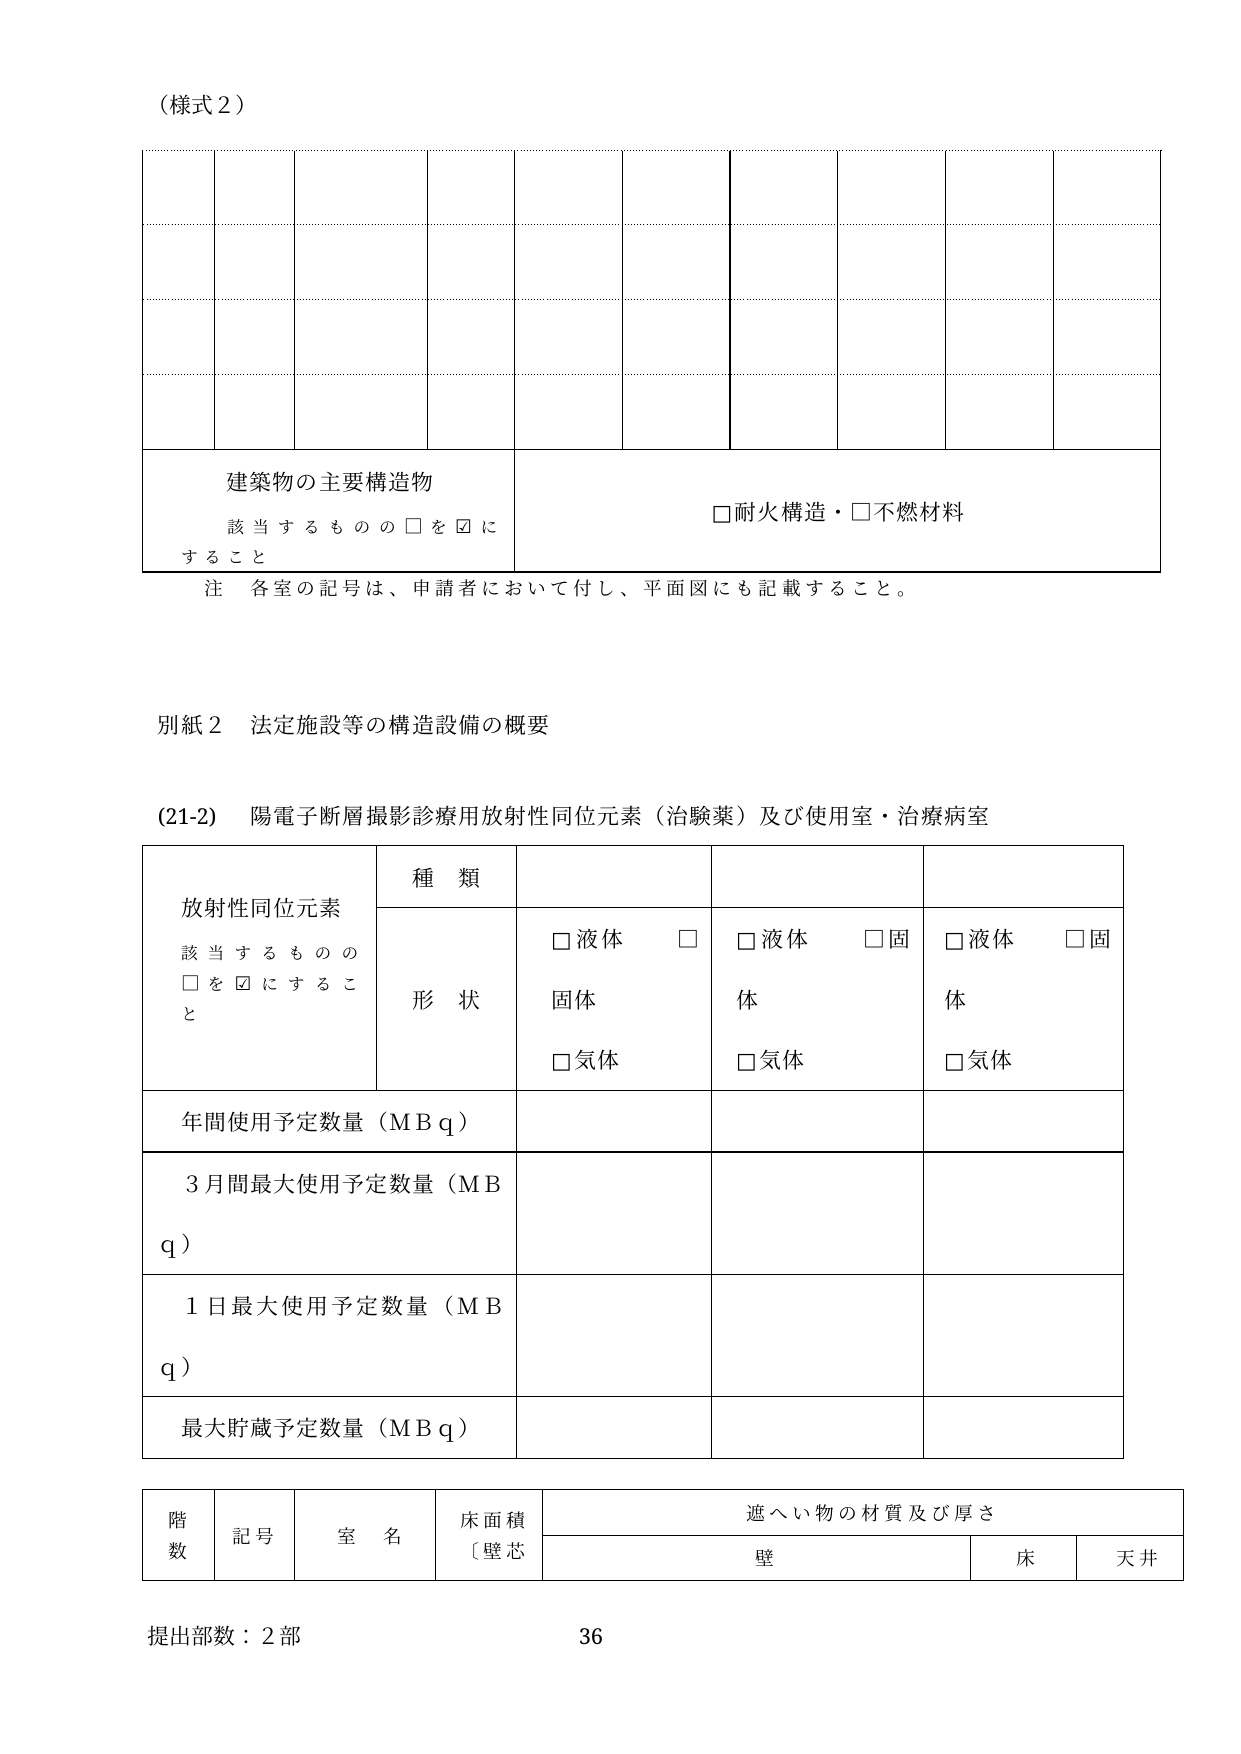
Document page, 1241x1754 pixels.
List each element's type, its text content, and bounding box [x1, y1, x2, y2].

table_cell [712, 1397, 923, 1458]
table_cell [623, 299, 729, 374]
table_cell [428, 374, 514, 449]
table_cell [215, 374, 294, 449]
table_cell [515, 374, 622, 449]
table_cell [712, 1153, 923, 1274]
table_cell [924, 1153, 1123, 1274]
table_cell [517, 1091, 711, 1151]
table_header 室 名 [295, 1490, 435, 1580]
table_cell [295, 224, 427, 299]
table_cell [1054, 374, 1160, 449]
table_cell [838, 224, 945, 299]
table_header [924, 846, 1123, 907]
table_cell [1054, 150, 1160, 224]
table_header [517, 846, 711, 907]
text (21-2) 陽電子断層撮影診療用放射性同位元素（治験薬）及び使用室・治療病室 [158, 784, 1083, 845]
table_cell [215, 299, 294, 374]
table_cell [428, 224, 514, 299]
table_cell [838, 299, 945, 374]
table_cell [295, 150, 427, 224]
table_cell [731, 224, 837, 299]
table_header 種 類 [377, 846, 516, 907]
table_cell 最大貯蔵予定数量（ＭＢｑ） [143, 1397, 516, 1458]
table_cell [623, 150, 729, 224]
table_cell [946, 224, 1053, 299]
table_cell □液体 □固体 □気体 [517, 908, 711, 1090]
table_cell [731, 150, 837, 224]
table_cell 壁 [543, 1536, 970, 1580]
table_cell [712, 1275, 923, 1396]
table_cell 床 [971, 1536, 1076, 1580]
table_header 放射性同位元素 該当するものの□を☑にすること [143, 846, 376, 1090]
table_header 床面積 〔壁芯 面積〕 （㎡） [436, 1490, 542, 1580]
table_cell 形 状 [377, 908, 516, 1090]
table_cell １日最大使用予定数量（ＭＢｑ） [143, 1275, 516, 1396]
table_cell [946, 374, 1053, 449]
table_cell [515, 224, 622, 299]
table_cell [143, 224, 214, 299]
table_cell 天井 [1077, 1536, 1183, 1580]
table_cell [515, 150, 622, 224]
table_cell □耐火構造・□不燃材料 [515, 450, 1160, 571]
table_cell [143, 150, 214, 224]
table_cell [295, 374, 427, 449]
table_cell □液体 □固体 □気体 [712, 908, 923, 1090]
table_cell [1054, 224, 1160, 299]
text 別紙２ 法定施設等の構造設備の概要 [158, 694, 1083, 754]
table_cell [924, 1275, 1123, 1396]
table_cell [428, 299, 514, 374]
table_cell [731, 374, 837, 449]
table_cell [143, 299, 214, 374]
table_cell [623, 224, 729, 299]
table_cell [143, 374, 214, 449]
table_header 遮へい物の材質及び厚さ [543, 1490, 1183, 1534]
table_cell [295, 299, 427, 374]
table_cell [838, 150, 945, 224]
table_cell [517, 1275, 711, 1396]
table_cell [215, 150, 294, 224]
table_cell 年間使用予定数量（ＭＢｑ） [143, 1091, 516, 1151]
table_cell [428, 150, 514, 224]
table_cell [924, 1397, 1123, 1458]
table_cell ３月間最大使用予定数量（ＭＢｑ） [143, 1153, 516, 1274]
text 注 各室の記号は、申請者において付し、平面図にも記載すること。 [198, 573, 1083, 603]
table_cell [838, 374, 945, 449]
table_cell [623, 374, 729, 449]
table_cell [946, 299, 1053, 374]
table_cell □液体 □固体 □気体 [924, 908, 1123, 1090]
table_cell [215, 224, 294, 299]
table_cell [712, 1091, 923, 1151]
table_header [712, 846, 923, 907]
table_header 記号 [215, 1490, 294, 1580]
table_cell [517, 1153, 711, 1274]
table_cell [731, 299, 837, 374]
table_cell [1054, 299, 1160, 374]
table_cell [515, 299, 622, 374]
table_cell [517, 1397, 711, 1458]
table_cell [924, 1091, 1123, 1151]
table_cell 建築物の主要構造物 該当するものの□を☑にすること [143, 450, 514, 571]
table_cell [946, 150, 1053, 224]
table_header 階数 [143, 1490, 214, 1580]
